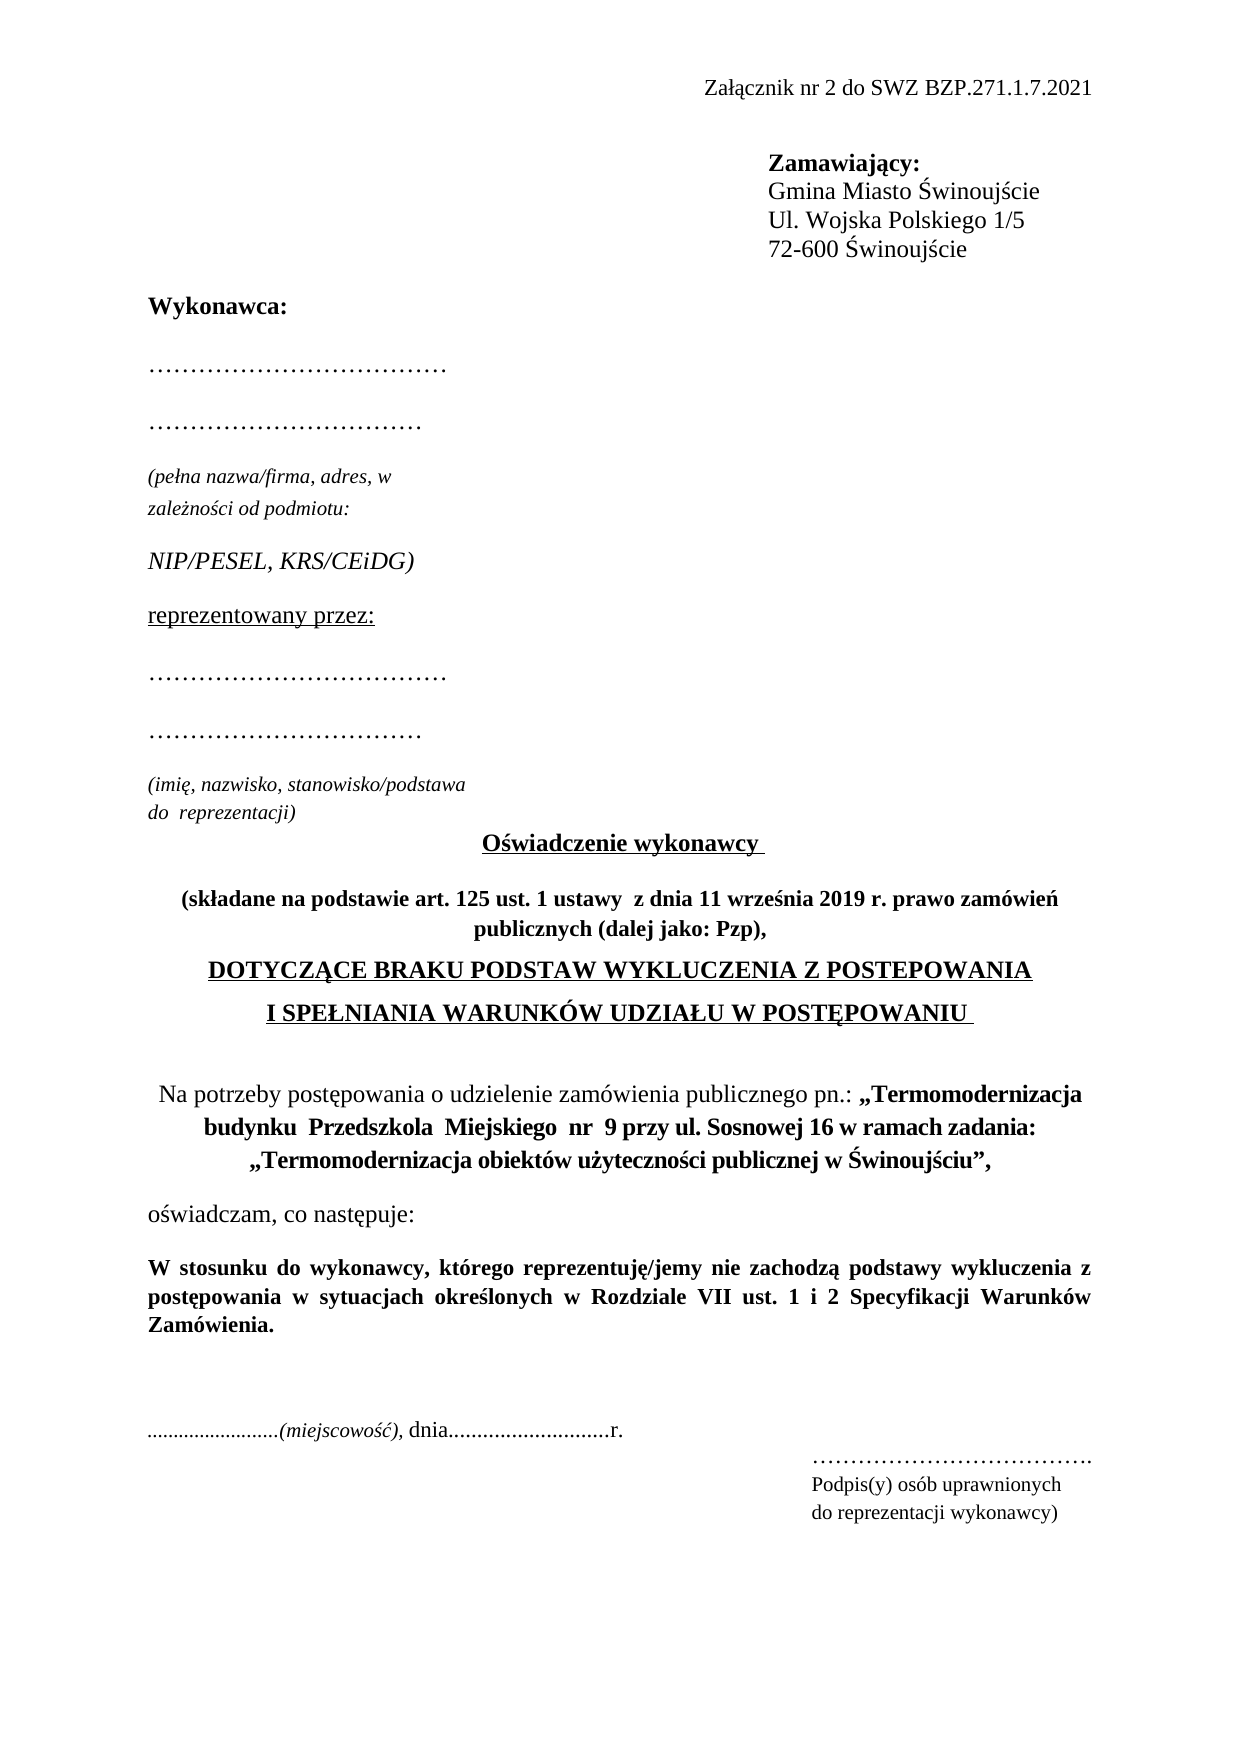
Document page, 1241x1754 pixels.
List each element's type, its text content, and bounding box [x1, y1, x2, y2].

text (miejscowość), dnia r. [148, 1416, 1093, 1442]
text Zamawiający: [694, 148, 1093, 176]
text 72-600 Świnoujście [694, 234, 1093, 263]
text DOTYCZĄCE BRAKU PODSTAW WYKLUCZENIA Z POSTEPOWANIA I SPEŁNIANIA WARUNKÓW UDZIAŁU W POSTĘPOWANIU [148, 955, 1093, 1066]
text (składane na podstawie art. 125 ust. 1 ustawy z dnia 11 września 2019 r. prawo zamówień publicznych (dalej jako: Pzp), [148, 883, 1093, 942]
text reprezentowany przez: [148, 600, 1093, 629]
text …………………………………………………………… [148, 657, 472, 744]
text ………………………………. Podpis(y) osób uprawnionych do reprezentacji wykonawcy) [811, 1442, 1093, 1524]
text Wykonawca: [148, 291, 1093, 320]
text oświadczam, co następuje: [148, 1199, 1093, 1228]
text (imię, nazwisko, stanowisko/podstawa do reprezentacji) [148, 772, 472, 824]
text Na potrzeby postępowania o udzielenie zamówienia publicznego pn.: „Termomodernizacja budynku Przedszkola Miejskiego nr 9 przy ul. Sosnowej 16 w ramach zadania: „Termomodernizacja obiektów użyteczności publicznej w Świnoujściu”, [148, 1079, 1093, 1174]
text Ul. Wojska Polskiego 1/5 [694, 205, 1093, 234]
text NIP/PESEL, KRS/CEiDG) [148, 546, 472, 575]
text Gmina Miasto Świnoujście [694, 176, 1093, 205]
text W stosunku do wykonawcy, którego reprezentuję/jemy nie zachodzą podstawy wykluczenia z postępowania w sytuacjach określonych w Rozdziale VII ust. 1 i 2 Specyfikacji Warunków Zamówienia. [148, 1253, 1093, 1338]
text Oświadczenie wykonawcy [148, 828, 1093, 856]
text (pełna nazwa/firma, adres, w zależności od podmiotu: [148, 464, 472, 521]
text …………………………………………………………… [148, 349, 472, 435]
